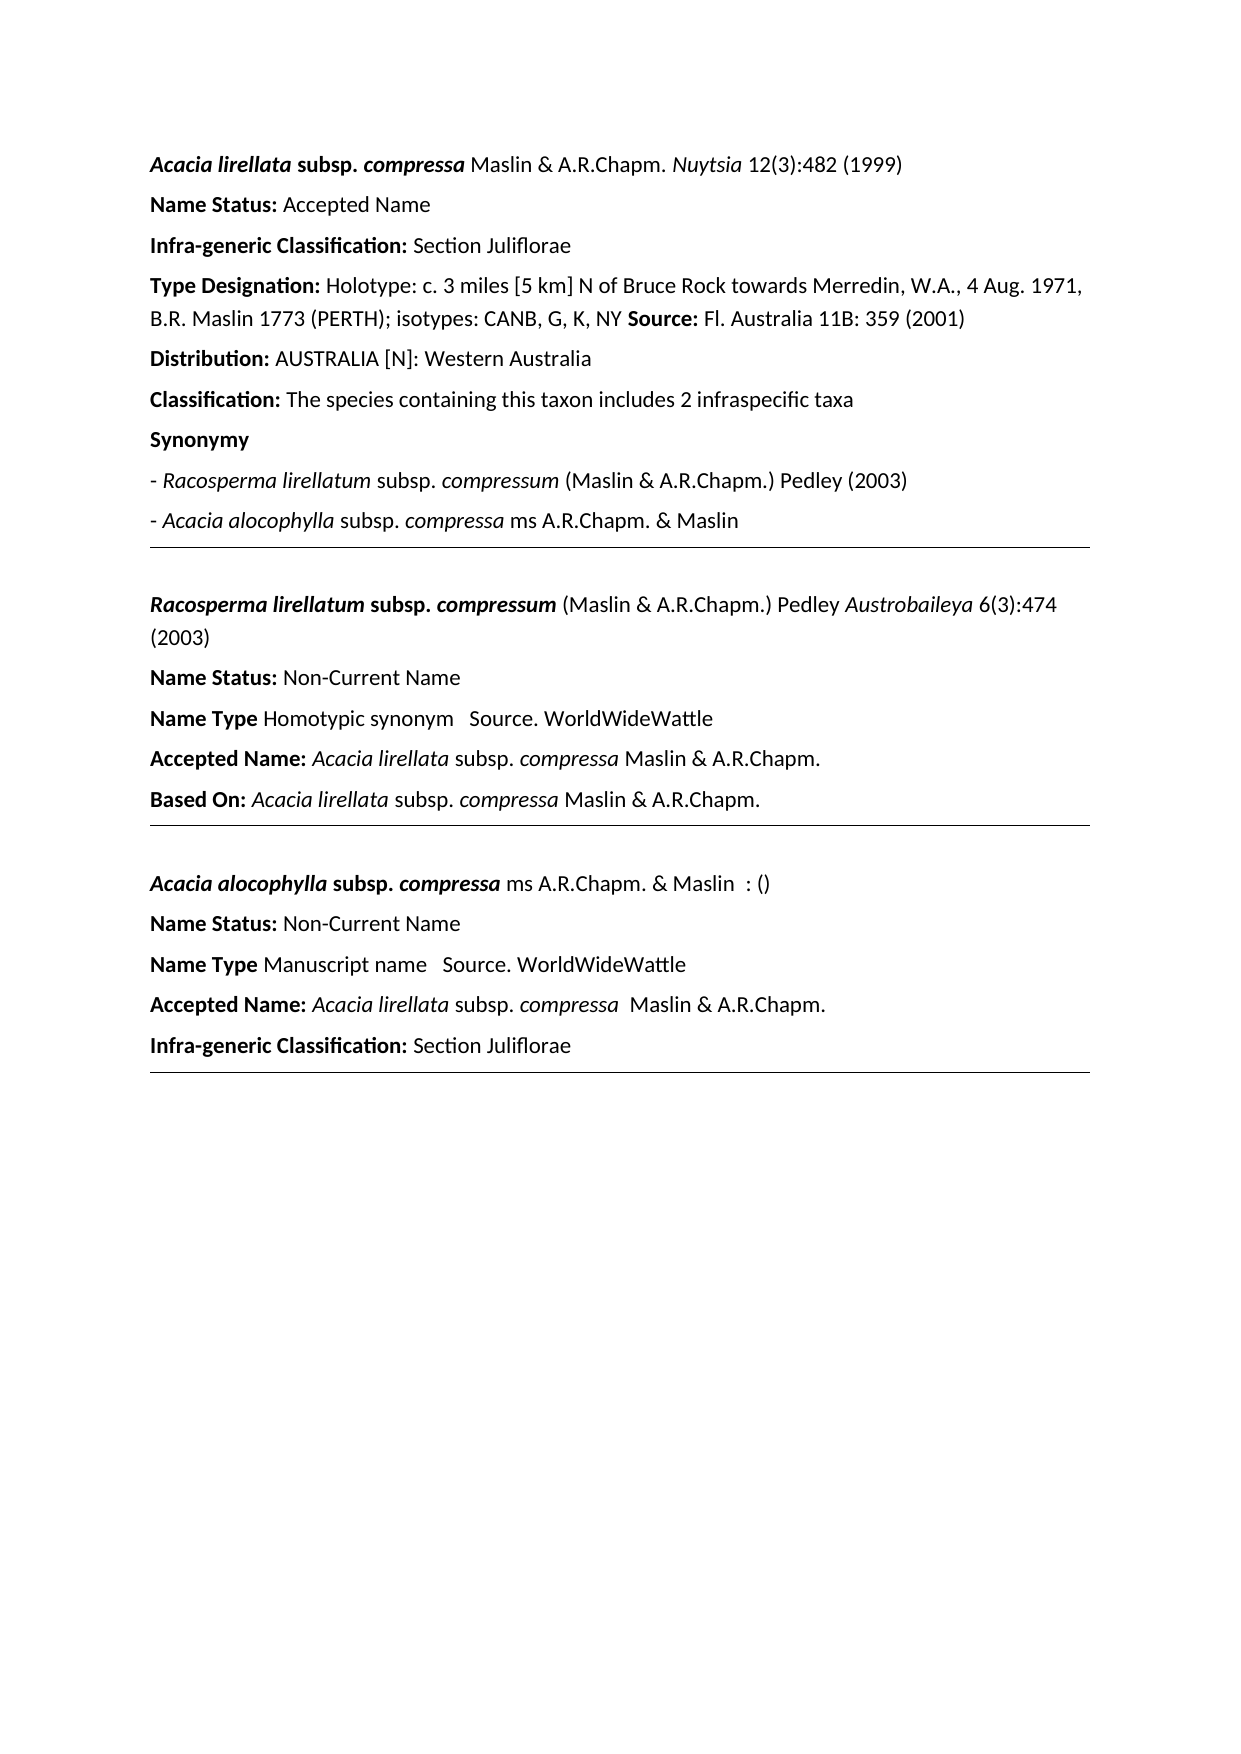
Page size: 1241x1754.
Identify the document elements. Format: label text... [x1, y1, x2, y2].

text Name Type Homotypic synonym Source. WorldWideWattle [150, 704, 1090, 732]
text - Racosperma lirellatum subsp. compressum (Maslin & A.R.Chapm.) Pedley (2003) [150, 466, 1090, 494]
text Name Status: Accepted Name [150, 191, 1090, 218]
text Acacia alocophylla subsp. compressa ms A.R.Chapm. & Maslin : () [150, 869, 1090, 897]
text Name Type Manuscript name Source. WorldWideWattle [150, 950, 1090, 978]
text Synonymy [150, 425, 1090, 453]
text Name Status: Non-Current Name [150, 663, 1090, 691]
text Accepted Name: Acacia lirellata subsp. compressa Maslin & A.R.Chapm. [150, 991, 1090, 1018]
text Distribution: AUSTRALIA [N]: Western Australia [150, 344, 1090, 372]
text Name Status: Non-Current Name [150, 909, 1090, 937]
text - Acacia alocophylla subsp. compressa ms A.R.Chapm. & Maslin [150, 506, 1090, 534]
text Racosperma lirellatum subsp. compressum (Maslin & A.R.Chapm.) Pedley Austrobaileya 6(3):474 (2003) [150, 591, 1090, 651]
text Classification: The species containing this taxon includes 2 infraspecific taxa [150, 385, 1090, 413]
text Accepted Name: Acacia lirellata subsp. compressa Maslin & A.R.Chapm. [150, 744, 1090, 772]
text Based On: Acacia lirellata subsp. compressa Maslin & A.R.Chapm. [150, 785, 1090, 813]
text Infra-generic Classification: Section Juliflorae [150, 231, 1090, 259]
text Type Designation: Holotype: c. 3 miles [5 km] N of Bruce Rock towards Merredin, W.A., 4 Aug. 1971, B.R. Maslin 1773 (PERTH); isotypes: CANB, G, K, NY Source: Fl. Australia 11B: 359 (2001) [150, 272, 1090, 332]
text Infra-generic Classification: Section Juliflorae [150, 1031, 1090, 1059]
text Acacia lirellata subsp. compressa Maslin & A.R.Chapm. Nuytsia 12(3):482 (1999) [150, 150, 1090, 178]
